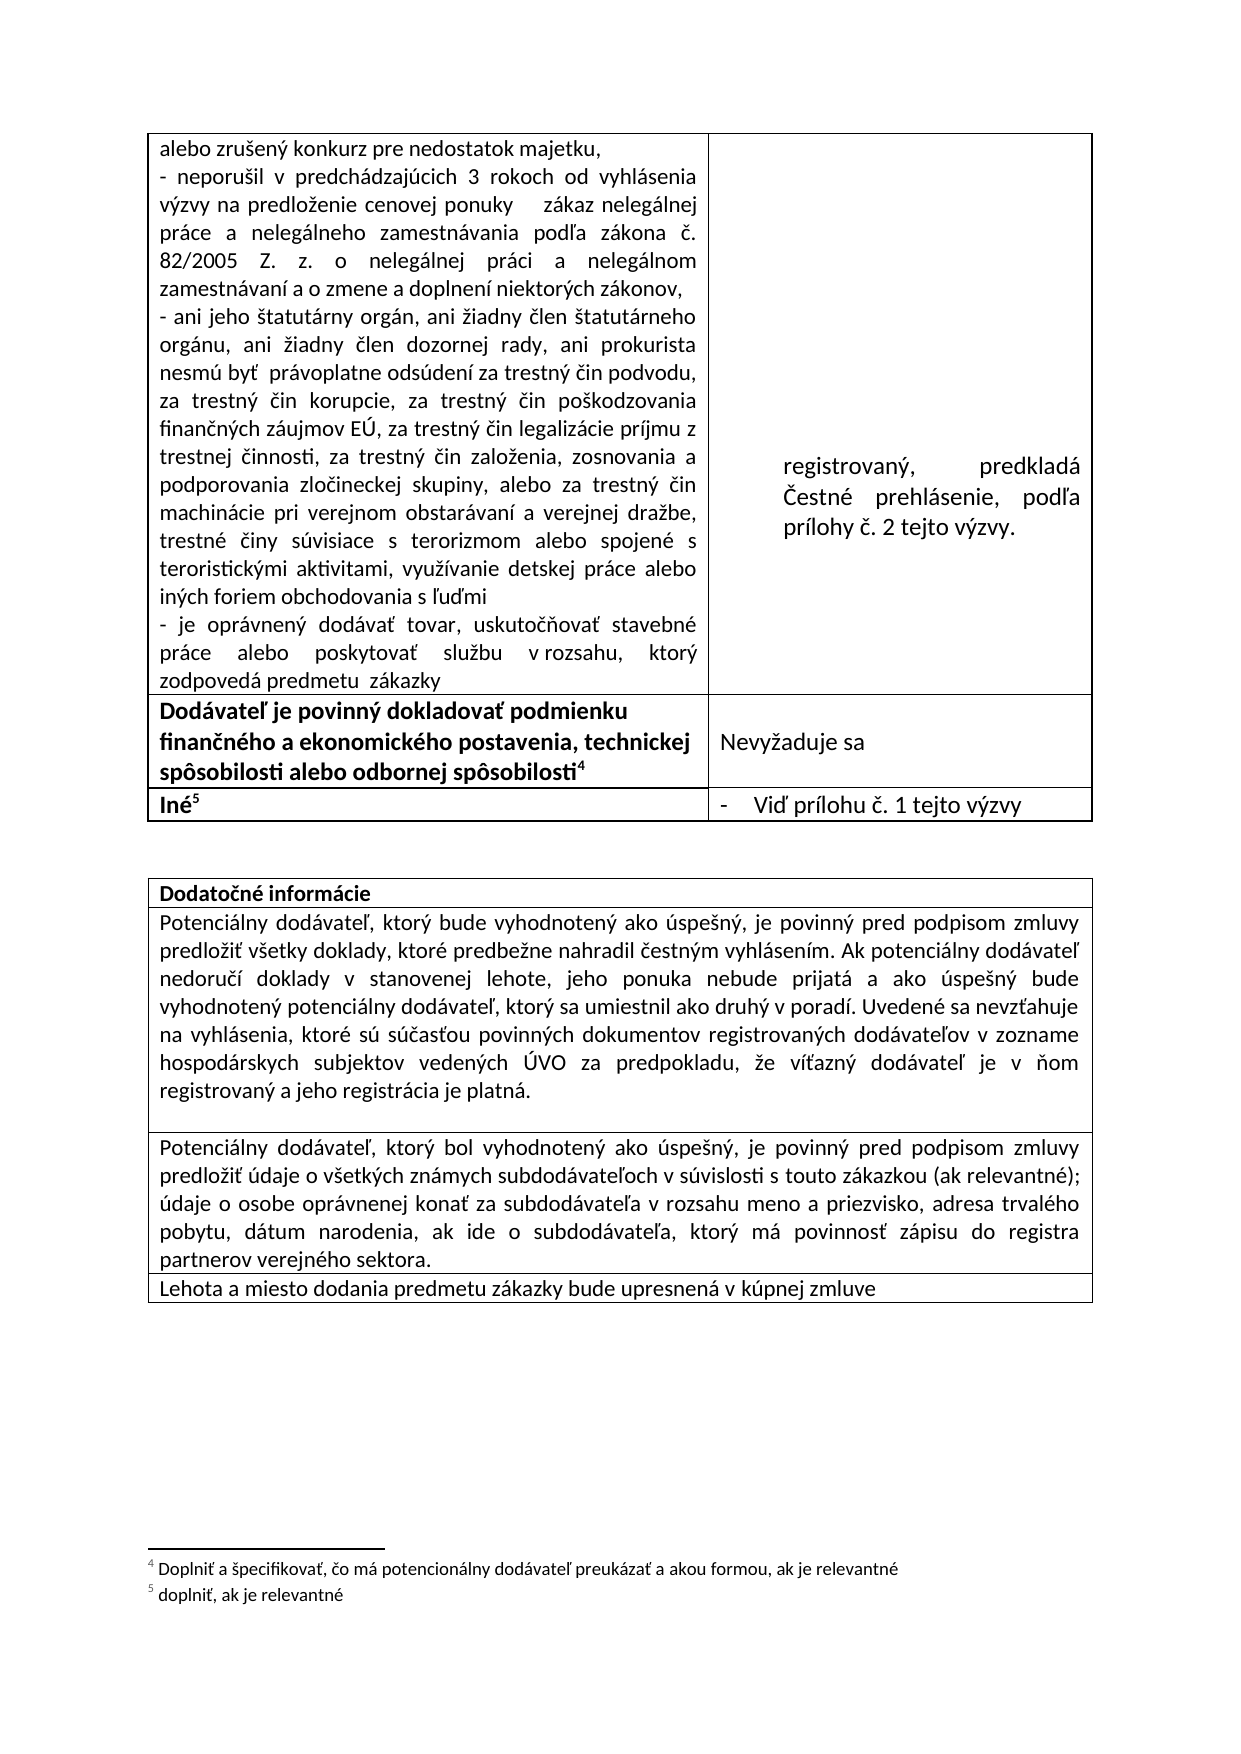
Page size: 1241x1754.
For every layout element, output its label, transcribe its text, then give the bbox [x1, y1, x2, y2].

table_cell Potenciálny dodávateľ, ktorý bude vyhodnotený ako úspešný, je povinný pred podpisom zmluvy predložiť všetky doklady, ktoré predbežne nahradil čestným vyhlásením. Ak potenciálny dodávateľ nedoručí doklady v stanovenej lehote, jeho ponuka nebude prijatá a ako úspešný bude vyhodnotený potenciálny dodávateľ, ktorý sa umiestnil ako druhý v poradí. Uvedené sa nevzťahuje na vyhlásenia, ktoré sú súčasťou povinných dokumentov registrovaných dodávateľov v zozname hospodárskych subjektov vedených ÚVO za predpokladu, že víťazný dodávateľ je v ňom registrovaný a jeho registrácia je platná. [149, 908, 1092, 1132]
table_header Dodatočné informácie [149, 879, 1092, 907]
table_cell Dodávateľ je povinný dokladovať podmienku finančného a ekonomického postavenia, technickej spôsobilosti alebo odbornej spôsobilosti [149, 695, 708, 787]
table_cell Potenciálny dodávateľ, ktorý bol vyhodnotený ako úspešný, je povinný pred podpisom zmluvy predložiť údaje o všetkých známych subdodávateľoch v súvislosti s touto zákazkou (ak relevantné); údaje o osobe oprávnenej konať za subdodávateľa v rozsahu meno a priezvisko, adresa trvalého pobytu, dátum narodenia, ak ide o subdodávateľa, ktorý má povinnosť zápisu do registra partnerov verejného sektora. [149, 1133, 1092, 1273]
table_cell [149, 134, 708, 694]
table_cell Viď prílohu č. 1 tejto výzvy [709, 788, 1091, 819]
table_cell Nevyžaduje sa [709, 695, 1091, 787]
table_cell Iné [149, 789, 708, 819]
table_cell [709, 134, 1091, 694]
table_cell Lehota a miesto dodania predmetu zákazky bude upresnená v kúpnej zmluve [149, 1274, 1092, 1302]
